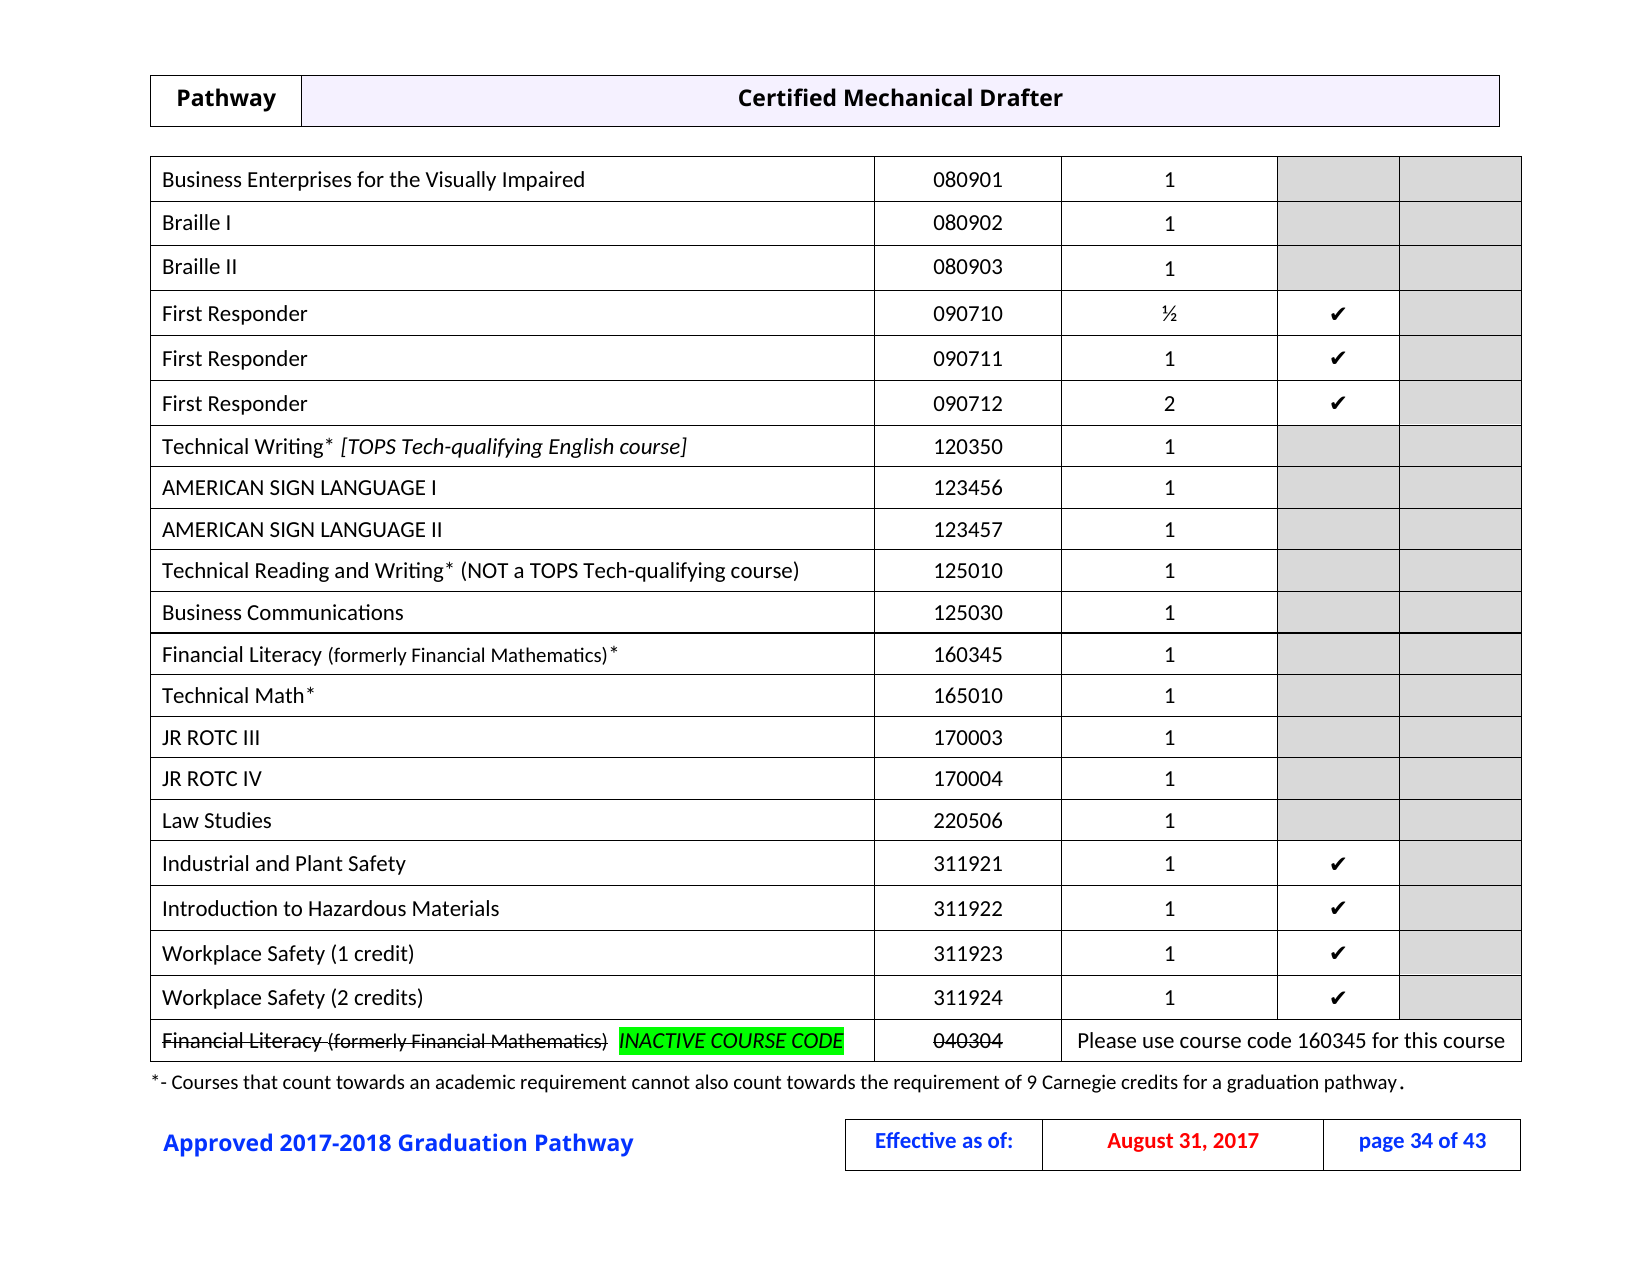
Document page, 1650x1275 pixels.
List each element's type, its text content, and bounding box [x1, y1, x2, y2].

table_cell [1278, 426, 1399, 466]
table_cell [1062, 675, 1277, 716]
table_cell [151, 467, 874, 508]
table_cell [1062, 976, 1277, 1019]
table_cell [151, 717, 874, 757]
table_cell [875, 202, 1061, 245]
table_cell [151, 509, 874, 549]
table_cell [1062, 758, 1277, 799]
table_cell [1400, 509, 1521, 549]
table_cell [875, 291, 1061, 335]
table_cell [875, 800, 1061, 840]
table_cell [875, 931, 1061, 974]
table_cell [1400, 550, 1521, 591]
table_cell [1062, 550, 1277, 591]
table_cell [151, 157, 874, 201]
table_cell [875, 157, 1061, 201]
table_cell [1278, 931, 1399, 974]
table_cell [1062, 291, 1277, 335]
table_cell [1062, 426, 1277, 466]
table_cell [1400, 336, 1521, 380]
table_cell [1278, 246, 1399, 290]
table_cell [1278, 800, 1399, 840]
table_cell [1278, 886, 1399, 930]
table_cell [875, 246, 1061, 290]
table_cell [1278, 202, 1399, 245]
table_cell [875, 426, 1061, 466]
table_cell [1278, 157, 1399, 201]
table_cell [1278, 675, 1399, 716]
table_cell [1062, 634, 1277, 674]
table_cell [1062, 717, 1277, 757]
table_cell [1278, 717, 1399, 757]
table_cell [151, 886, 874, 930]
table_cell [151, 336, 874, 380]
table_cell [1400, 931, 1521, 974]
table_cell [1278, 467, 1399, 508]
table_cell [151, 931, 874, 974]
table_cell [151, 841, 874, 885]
text *- Courses that count towards an academic requirement cannot also count towards the requirement of 9 Carnegie credits for a graduation pathway. [150, 1066, 1500, 1095]
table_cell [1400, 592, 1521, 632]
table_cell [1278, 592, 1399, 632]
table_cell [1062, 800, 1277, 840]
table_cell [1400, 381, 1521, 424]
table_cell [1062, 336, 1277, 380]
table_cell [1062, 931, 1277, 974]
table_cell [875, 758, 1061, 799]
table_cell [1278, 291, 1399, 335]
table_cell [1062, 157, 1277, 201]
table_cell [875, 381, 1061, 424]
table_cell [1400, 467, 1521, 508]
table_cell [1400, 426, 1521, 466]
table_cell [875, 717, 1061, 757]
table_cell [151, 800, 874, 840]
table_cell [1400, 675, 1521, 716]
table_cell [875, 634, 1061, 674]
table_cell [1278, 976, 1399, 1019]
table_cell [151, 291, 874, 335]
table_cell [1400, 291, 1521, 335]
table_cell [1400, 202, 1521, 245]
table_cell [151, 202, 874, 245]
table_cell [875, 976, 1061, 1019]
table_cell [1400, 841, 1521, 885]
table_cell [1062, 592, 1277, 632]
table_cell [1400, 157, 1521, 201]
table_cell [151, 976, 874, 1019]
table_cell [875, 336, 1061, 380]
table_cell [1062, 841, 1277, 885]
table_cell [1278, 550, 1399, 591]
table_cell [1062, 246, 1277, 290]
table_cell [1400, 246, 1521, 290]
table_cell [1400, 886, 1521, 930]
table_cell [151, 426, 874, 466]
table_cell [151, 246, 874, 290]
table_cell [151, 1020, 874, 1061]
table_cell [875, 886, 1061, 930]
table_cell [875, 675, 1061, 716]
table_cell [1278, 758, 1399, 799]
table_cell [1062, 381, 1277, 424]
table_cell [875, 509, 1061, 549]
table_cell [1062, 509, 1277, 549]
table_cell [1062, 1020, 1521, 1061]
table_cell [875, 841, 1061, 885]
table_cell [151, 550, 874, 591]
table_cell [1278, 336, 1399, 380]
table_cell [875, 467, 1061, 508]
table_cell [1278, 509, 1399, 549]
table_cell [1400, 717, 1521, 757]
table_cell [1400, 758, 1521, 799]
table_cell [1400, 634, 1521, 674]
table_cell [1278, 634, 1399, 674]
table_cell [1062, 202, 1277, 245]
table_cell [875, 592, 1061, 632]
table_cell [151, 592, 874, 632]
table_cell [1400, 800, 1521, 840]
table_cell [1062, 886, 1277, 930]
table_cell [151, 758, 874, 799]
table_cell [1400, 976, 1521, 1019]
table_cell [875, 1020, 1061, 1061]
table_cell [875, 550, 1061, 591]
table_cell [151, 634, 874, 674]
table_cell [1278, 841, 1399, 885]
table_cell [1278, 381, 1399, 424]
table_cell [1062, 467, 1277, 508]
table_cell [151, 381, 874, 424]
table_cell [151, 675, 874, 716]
